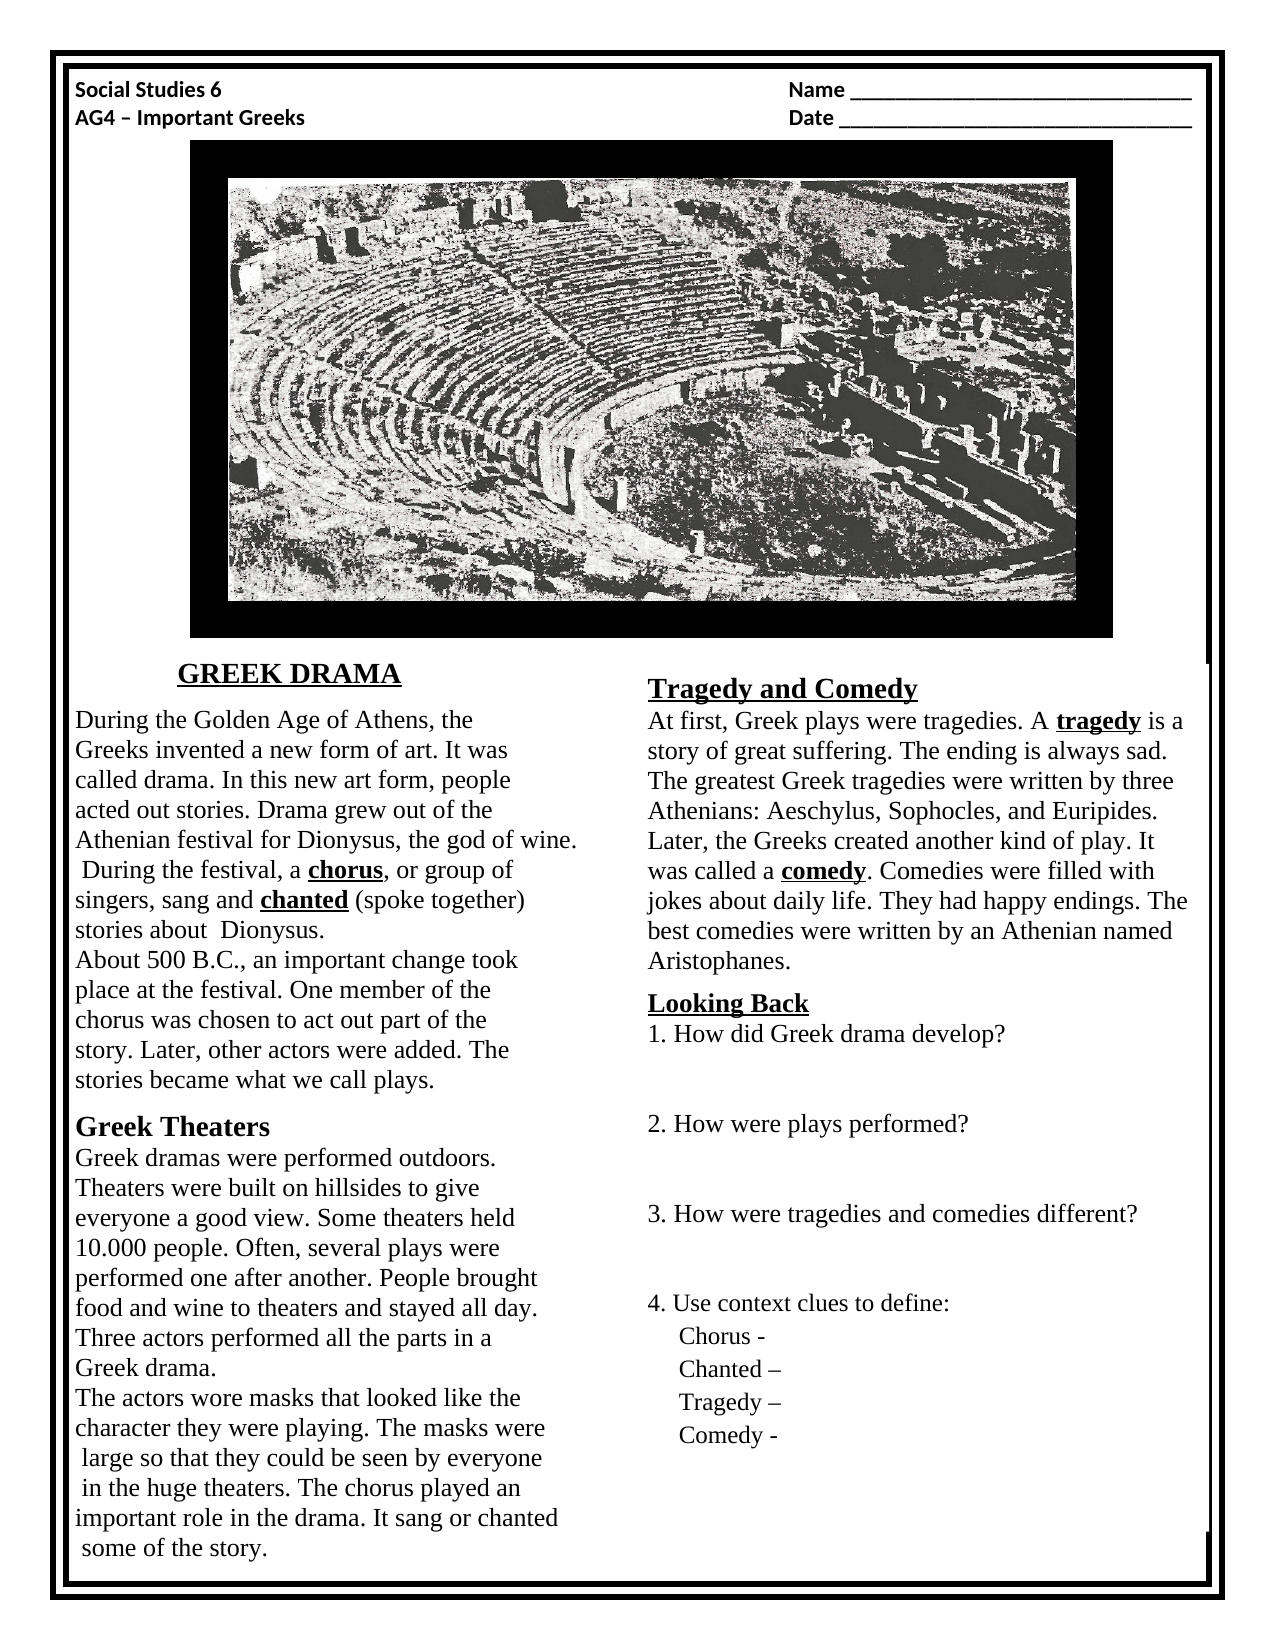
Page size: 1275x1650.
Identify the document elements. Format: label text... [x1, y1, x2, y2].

text 10.000 people. Often, several plays were [75, 1232, 632, 1262]
text character they were playing. The masks were [75, 1412, 632, 1442]
text some of the story. [75, 1532, 1200, 1562]
text food and wine to theaters and stayed all day. [75, 1292, 632, 1322]
text Athenian festival for Dionysus, the god of wine. [75, 824, 632, 854]
text The actors wore masks that looked like the [75, 1382, 632, 1412]
text Three actors performed all the parts in a [75, 1322, 632, 1352]
text everyone a good view. Some theaters held [75, 1202, 632, 1232]
text important role in the drama. It sang or chanted [75, 1502, 632, 1532]
text stories became what we call plays. [75, 1064, 632, 1094]
text Greek Theaters [75, 1109, 632, 1142]
text About 500 B.C., an important change took [75, 944, 632, 974]
text story. Later, other actors were added. The [75, 1034, 632, 1064]
text Theaters were built on hillsides to give [75, 1172, 632, 1202]
text Greek drama. [75, 1352, 632, 1382]
text place at the festival. One member of the [75, 974, 632, 1004]
text Greeks invented a new form of art. It was [75, 734, 632, 764]
text GREEK DRAMA [75, 656, 1200, 690]
text stories about Dionysus. [75, 914, 632, 944]
text Greek dramas were performed outdoors. [75, 1142, 632, 1172]
text singers, sang and chanted (spoke together) [75, 884, 632, 914]
text large so that they could be seen by everyone [75, 1442, 632, 1472]
text performed one after another. People brought [75, 1262, 632, 1292]
text chorus was chosen to act out part of the [75, 1004, 632, 1034]
text During the festival, a chorus, or group of [75, 854, 632, 884]
text acted out stories. Drama grew out of the [75, 794, 632, 824]
text During the Golden Age of Athens, the [75, 704, 632, 734]
text in the huge theaters. The chorus played an [75, 1472, 632, 1502]
text called drama. In this new art form, people [75, 764, 632, 794]
